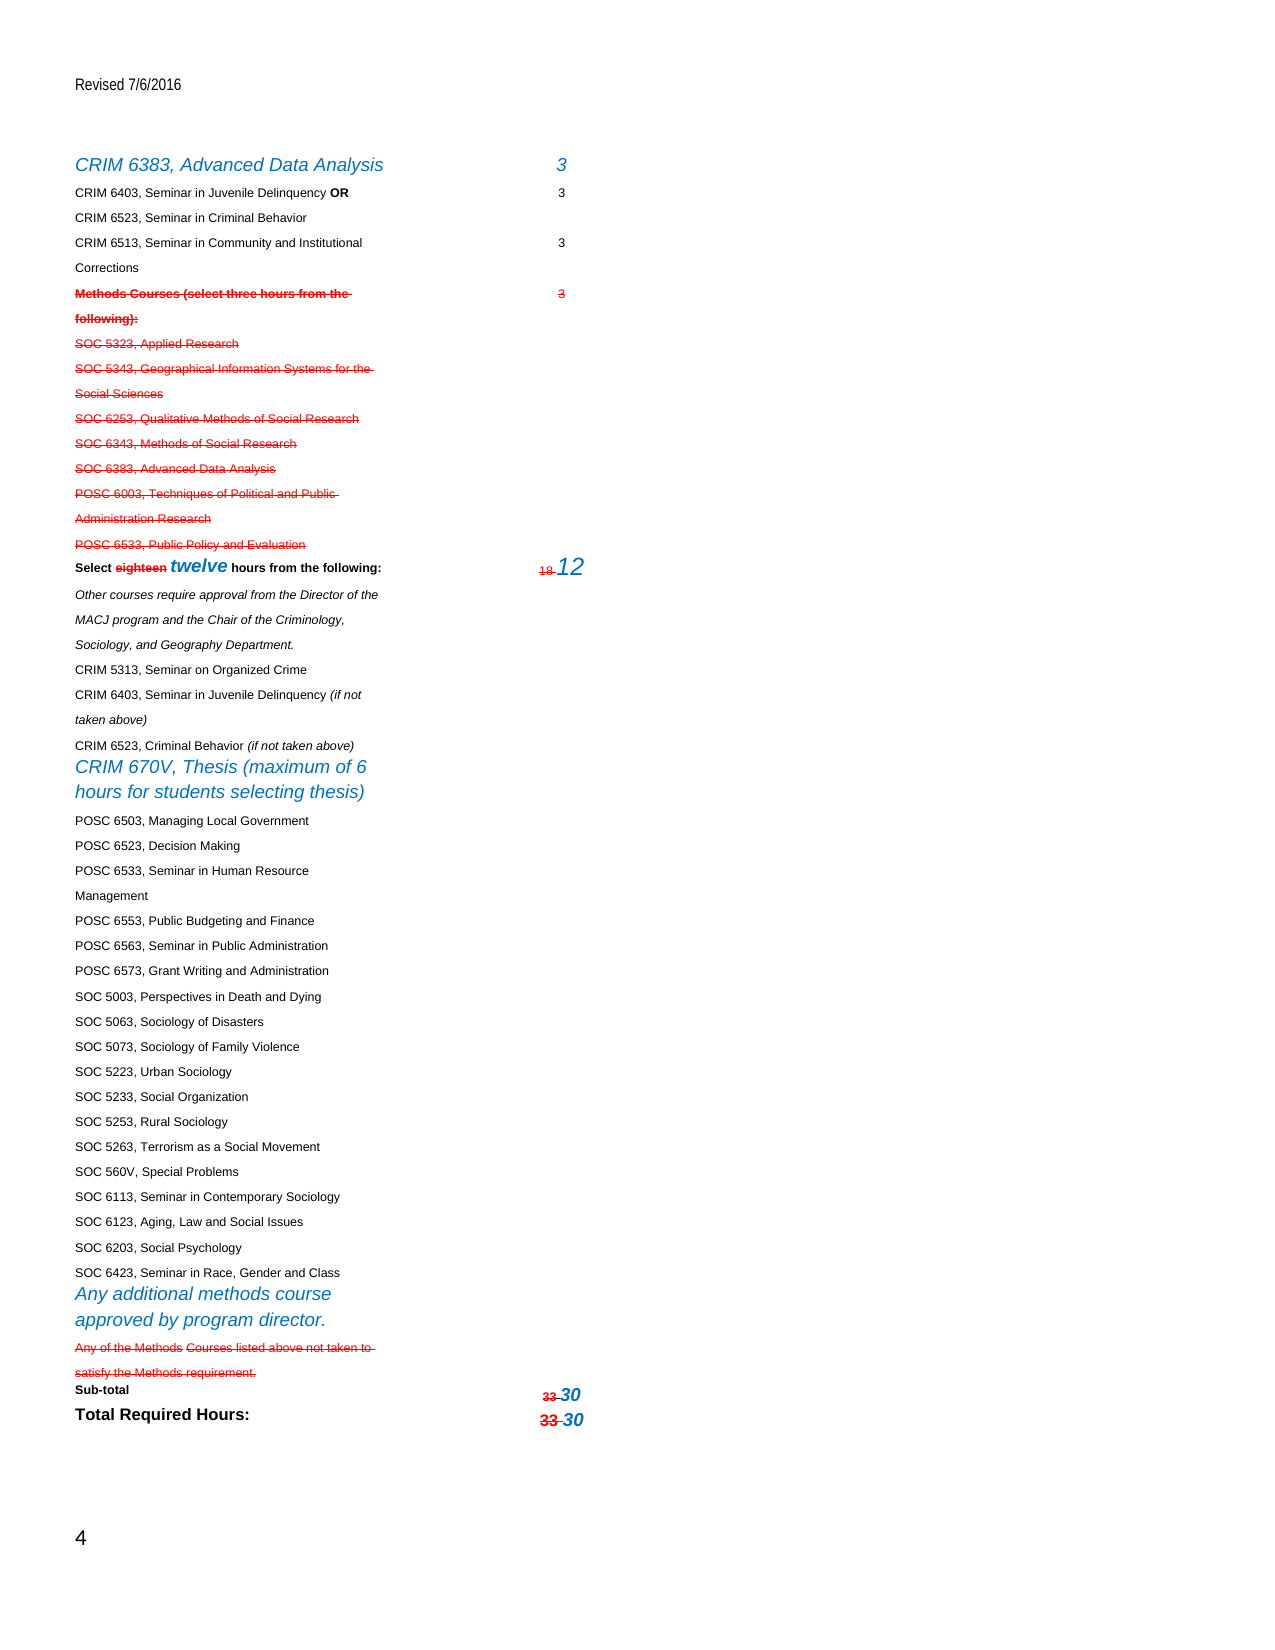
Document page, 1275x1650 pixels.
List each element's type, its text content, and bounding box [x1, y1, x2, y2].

table_cell CRIM 6403, Seminar in Juvenile Delinquency OR CRIM 6523, Seminar in Criminal Behavior [64, 175, 396, 225]
table_cell 3 3 3 [396, 150, 727, 175]
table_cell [64, 150, 396, 175]
table_cell Methods Courses (select three hours from the following): SOC 5323, Applied Research SOC 5343, Geographical Information Systems for the Social Sciences SOC 6253, Qualitative Methods of Social Research SOC 6343, Methods of Social Research SOC 6383, Advanced Data Analysis POSC 6003, Techniques of Political and Public Administration Research POSC 6533, Public Policy and Evaluation [64, 276, 396, 552]
table_cell CRIM 6513, Seminar in Community and Institutional Corrections [64, 225, 396, 276]
table_cell 33 30 [396, 1380, 727, 1405]
table_cell 3 [396, 276, 727, 552]
table_cell Total Required Hours: [64, 1405, 396, 1430]
table_cell 3 [396, 225, 727, 276]
table_cell 3 [396, 175, 727, 225]
table_cell 33 30 [396, 1405, 727, 1430]
table_cell 18 12 [396, 552, 727, 1380]
table_cell Sub-total [64, 1380, 396, 1405]
table_cell Select eighteen twelve hours from the following: Other courses require approval from the Director of the MACJ program and the Chair of the Criminology, Sociology, and Geography Department. CRIM 5313, Seminar on Organized Crime CRIM 6403, Seminar in Juvenile Delinquency (if not taken above) CRIM 6523, Criminal Behavior (if not taken above) CRIM 670V, Thesis (maximum of 6 hours for students selecting thesis) POSC 6503, Managing Local Government POSC 6523, Decision Making POSC 6533, Seminar in Human Resource Management POSC 6553, Public Budgeting and Finance POSC 6563, Seminar in Public Administration POSC 6573, Grant Writing and Administration SOC 5003, Perspectives in Death and Dying SOC 5063, Sociology of Disasters SOC 5073, Sociology of Family Violence SOC 5223, Urban Sociology SOC 5233, Social Organization SOC 5253, Rural Sociology SOC 5263, Terrorism as a Social Movement SOC 560V, Special Problems SOC 6113, Seminar in Contemporary Sociology SOC 6123, Aging, Law and Social Issues SOC 6203, Social Psychology SOC 6423, Seminar in Race, Gender and Class Any additional methods course approved by program director. Any of the Methods Courses listed above not taken to satisfy the Methods requirement. [64, 552, 396, 1380]
